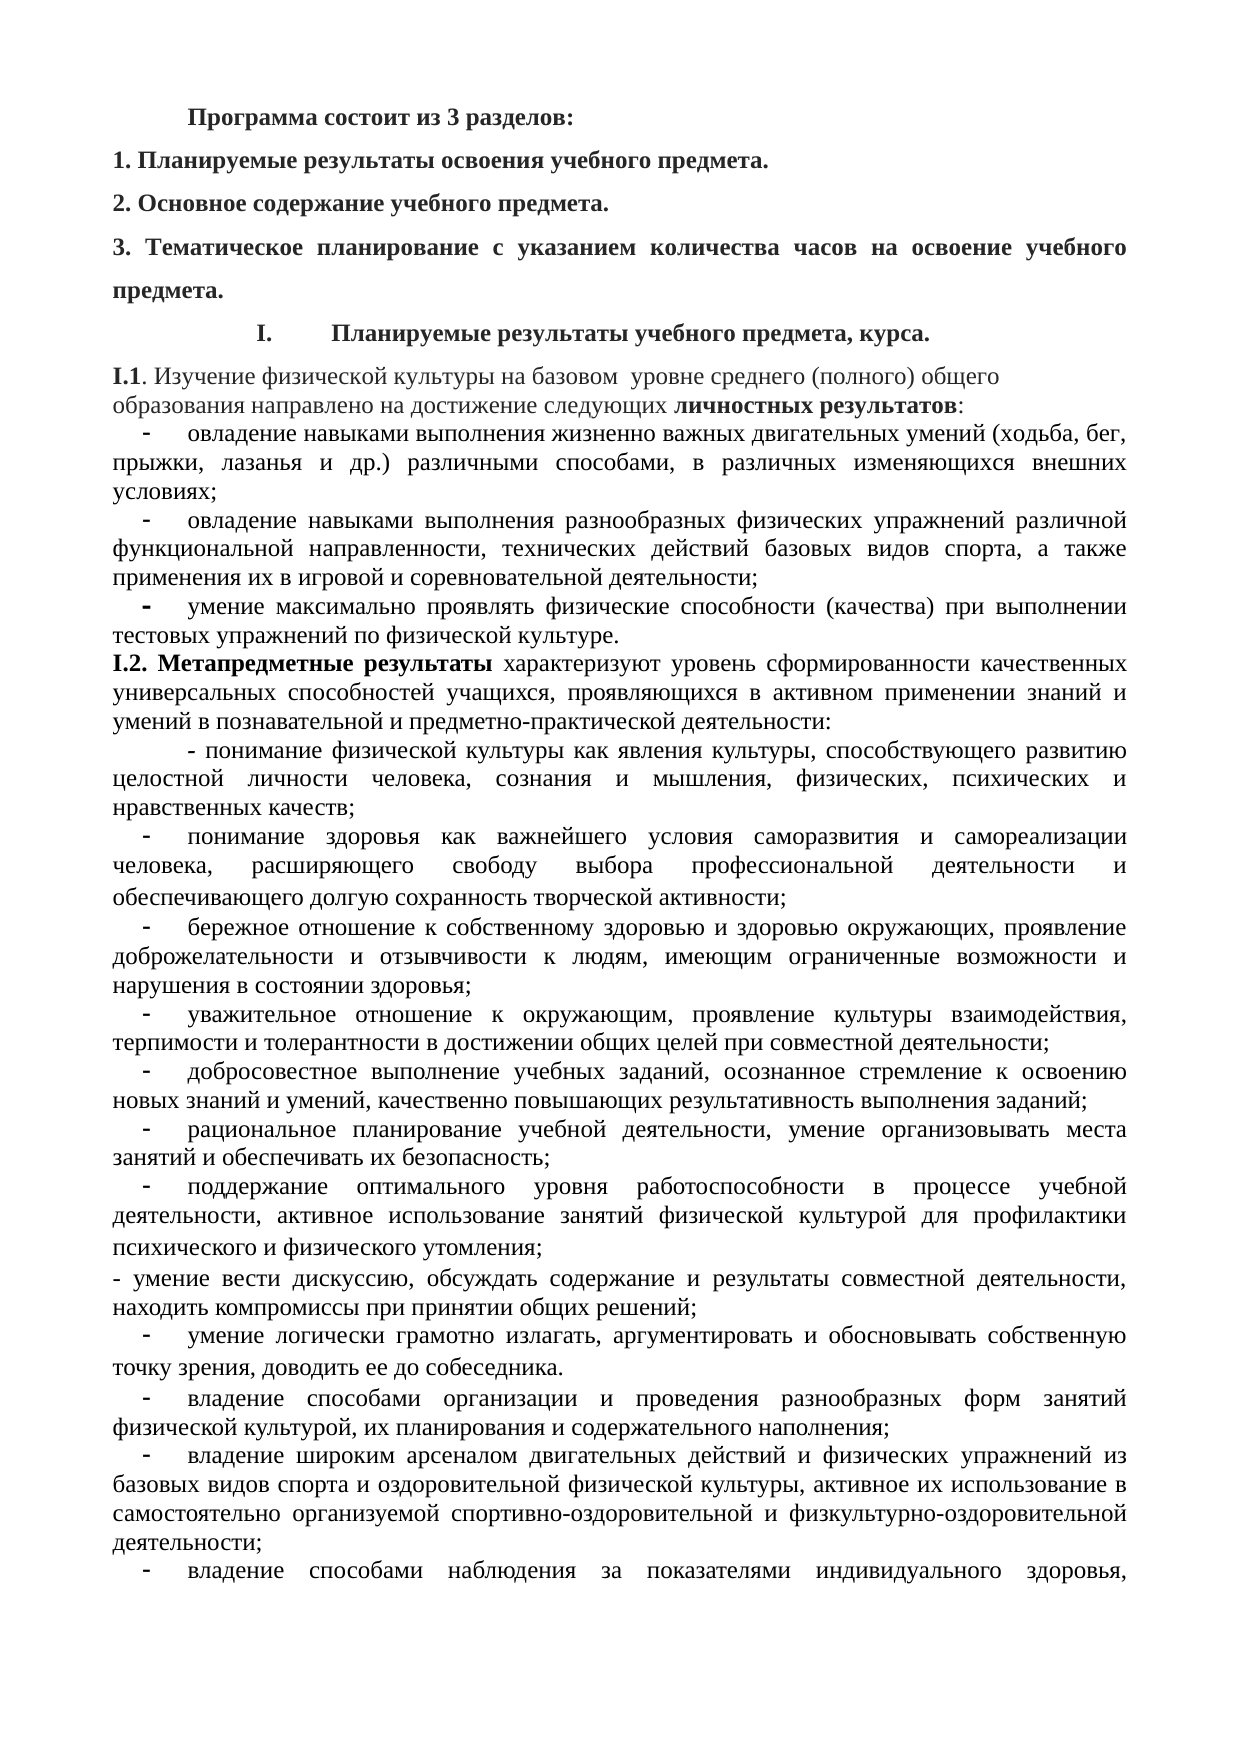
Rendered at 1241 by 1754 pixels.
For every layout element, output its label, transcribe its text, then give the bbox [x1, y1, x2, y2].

text 3. Тематическое планирование с указанием количества часов на освоение учебного предмета. [112, 232, 1128, 303]
list бережное отношение к собственному здоровью и здоровью окружающих, проявление доброжелательности и отзывчивости к людям, имеющим ограниченные возможности и нарушения в состоянии здоровья; [112, 912, 1128, 999]
list рациональное планирование учебной деятельности, умение организовывать места занятий и обеспечивать их безопасность; [112, 1114, 1128, 1171]
list понимание здоровья как важнейшего условия саморазвития и самореализации человека, расширяющего свободу выбора профессиональной деятельности и обеспечивающего долгую сохранность творческой активности; [112, 821, 1128, 912]
text - понимание физической культуры как явления культуры, способствующего развитию целостной личности человека, сознания и мышления, физических, психических и нравственных качеств; [112, 735, 1128, 821]
text I.2. Метапредметные результаты характеризуют уровень сформированности качественных универсальных способностей учащихся, проявляющихся в активном применении знаний и умений в познавательной и предметно-практической деятельности: [112, 648, 1128, 735]
text Программа состоит из 3 разделов: [187, 102, 1128, 131]
list уважительное отношение к окружающим, проявление культуры взаимодействия, терпимости и толерантности в достижении общих целей при совместной деятельности; [112, 999, 1128, 1056]
list овладение навыками выполнения разнообразных физических упражнений различной функциональной направленности, технических действий базовых видов спорта, а также применения их в игровой и соревновательной деятельности; [112, 505, 1128, 591]
list владение способами организации и проведения разнообразных форм занятий физической культурой, их планирования и содержательного наполнения; [112, 1383, 1128, 1441]
list овладение навыками выполнения жизненно важных двигательных умений (ходьба, бег, прыжки, лазанья и др.) различными способами, в различных изменяющихся внешних условиях; [112, 418, 1128, 505]
list владение широким арсеналом двигательных действий и физических упражнений из базовых видов спорта и оздоровительной физической культуры, активное их использование в самостоятельно организуемой спортивно-оздоровительной и физкультурно-оздоровительной деятельности; [112, 1441, 1128, 1556]
list поддержание оптимального уровня работоспособности в процессе учебной деятельности, активное использование занятий физической культурой для профилактики психического и физического утомления; [112, 1171, 1128, 1263]
text 2. Основное содержание учебного предмета. [112, 188, 1128, 217]
text - умение вести дискуссию, обсуждать содержание и результаты совместной деятельности, находить компромиссы при принятии общих решений; [112, 1263, 1128, 1320]
list умение максимально проявлять физические способности (качества) при выполнении тестовых упражнений по физической культуре. [112, 591, 1128, 648]
list Планируемые результаты учебного предмета, курса. [256, 318, 1128, 347]
list умение логически грамотно излагать, аргументировать и обосновывать собственную точку зрения, доводить ее до собеседника. [112, 1320, 1128, 1383]
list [112, 1556, 1128, 1584]
list добросовестное выполнение учебных заданий, осознанное стремление к освоению новых знаний и умений, качественно повышающих результативность выполнения заданий; [112, 1056, 1128, 1114]
text I.1. Изучение физической культуры на базовом уровне среднего (полного) общего образования направлено на достижение следующих личностных результатов: [112, 361, 1128, 418]
text 1. Планируемые результаты освоения учебного предмета. [112, 145, 1128, 174]
